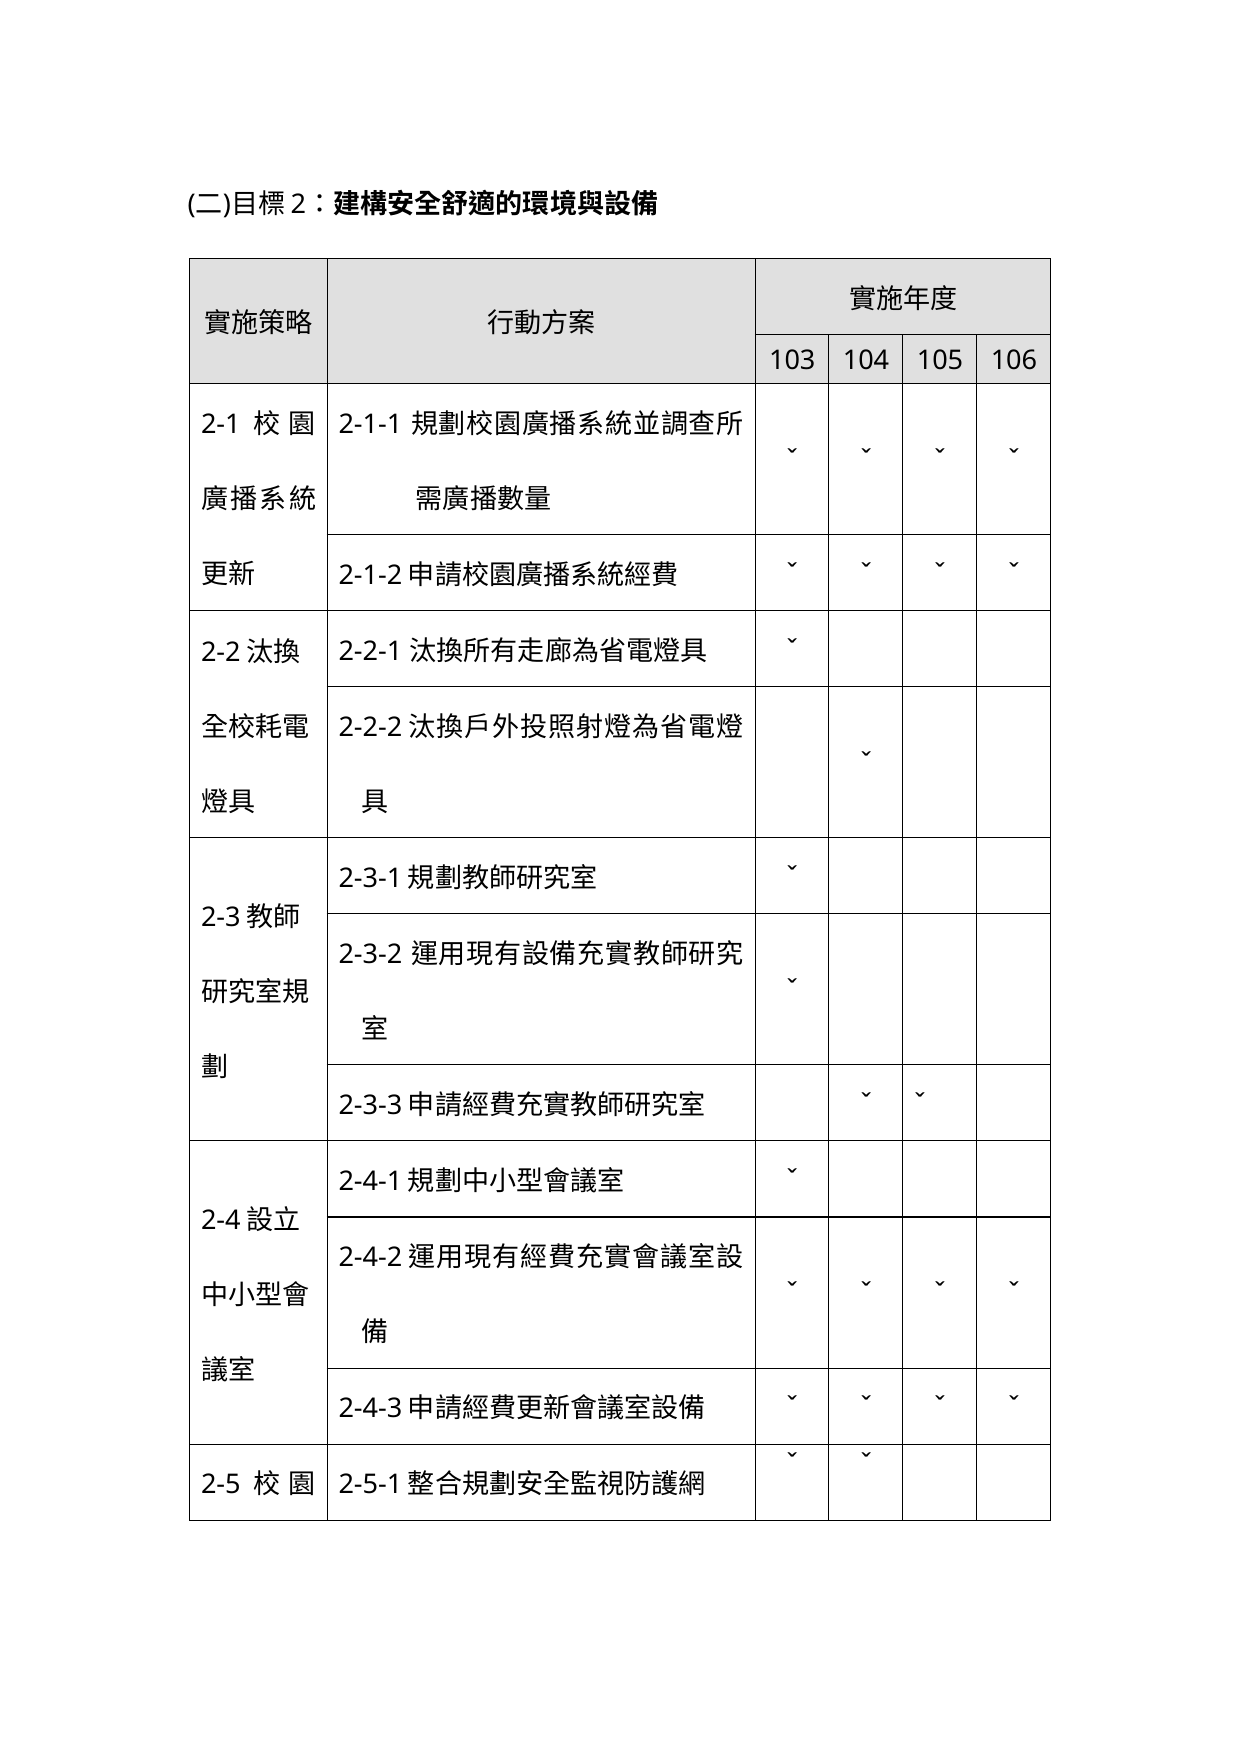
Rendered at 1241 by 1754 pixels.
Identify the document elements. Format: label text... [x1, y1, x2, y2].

table_cell ˇ [829, 1369, 902, 1443]
table_cell ˇ [977, 1218, 1050, 1367]
table_cell 2-1校園廣播系統更新 [190, 384, 327, 610]
table_cell 2-3-1規劃教師研究室 [328, 838, 755, 913]
table_cell ˇ [756, 384, 828, 534]
table_cell 2-2汰換全校耗電燈具 [190, 611, 327, 837]
table_cell [829, 1141, 902, 1216]
table_cell ˇ [829, 384, 902, 534]
table_cell 2-1-2申請校園廣播系統經費 [328, 535, 755, 610]
table_cell 2-4-1規劃中小型會議室 [328, 1141, 755, 1216]
table_cell [903, 914, 976, 1064]
table_cell 105 [903, 335, 976, 383]
table_cell ˇ [903, 1218, 976, 1367]
table_cell 2-3教師研究室規劃 [190, 838, 327, 1140]
table_cell ˇ [756, 535, 828, 610]
table_header 實施年度 [756, 259, 1050, 334]
table_cell ˇ [903, 1065, 976, 1140]
table_header 行動方案 [328, 259, 755, 383]
table_cell ˇ [756, 838, 828, 913]
table_cell ˇ [903, 384, 976, 534]
table_cell [977, 1141, 1050, 1216]
table_cell 2-5-1整合規劃安全監視防護網 [328, 1445, 755, 1519]
table_cell ˇ [756, 1218, 828, 1367]
table_cell 2-2-2汰換戶外投照射燈為省電燈具 [328, 687, 755, 837]
table_cell [903, 687, 976, 837]
table_cell [903, 1141, 976, 1216]
table_cell [977, 914, 1050, 1064]
table_cell 2-3-2 運用現有設備充實教師研究室 [328, 914, 755, 1064]
table_cell ˇ [903, 1369, 976, 1443]
table_cell 2-5校園安全監視防護網建置 [190, 1445, 327, 1519]
table_cell [756, 1065, 828, 1140]
table_cell 104 [829, 335, 902, 383]
text (二)目標2：建構安全舒適的環境與設備 [187, 164, 1053, 239]
table_cell ˇ [829, 1445, 902, 1519]
table_cell [829, 611, 902, 686]
table_cell ˇ [756, 1141, 828, 1216]
table_cell 2-4-2運用現有經費充實會議室設備 [328, 1218, 755, 1367]
table_cell [977, 1065, 1050, 1140]
table_cell 2-1-1 規劃校園廣播系統並調查所需廣播數量 [328, 384, 755, 534]
table_cell 2-2-1 汰換所有走廊為省電燈具 [328, 611, 755, 686]
table_cell ˇ [756, 1445, 828, 1519]
table_cell [977, 687, 1050, 837]
table_cell ˇ [756, 914, 828, 1064]
table_cell 2-4設立中小型會議室 [190, 1141, 327, 1443]
table_cell [977, 611, 1050, 686]
table_cell ˇ [756, 611, 828, 686]
table_cell ˇ [829, 1065, 902, 1140]
table_cell ˇ [977, 1369, 1050, 1443]
table_cell ˇ [977, 535, 1050, 610]
table_cell 103 [756, 335, 828, 383]
table_cell ˇ [903, 535, 976, 610]
table_cell [756, 687, 828, 837]
table_cell [903, 611, 976, 686]
table_cell 2-4-3申請經費更新會議室設備 [328, 1369, 755, 1443]
table_cell [977, 1445, 1050, 1519]
table_cell [903, 838, 976, 913]
table_cell ˇ [977, 384, 1050, 534]
table_cell ˇ [829, 687, 902, 837]
table_cell ˇ [829, 535, 902, 610]
table_cell [903, 1445, 976, 1519]
table_cell [977, 838, 1050, 913]
table_cell [829, 838, 902, 913]
table_cell 106 [977, 335, 1050, 383]
table_cell ˇ [829, 1218, 902, 1367]
table_cell ˇ [756, 1369, 828, 1443]
table_cell [829, 914, 902, 1064]
table_cell 2-3-3申請經費充實教師研究室 [328, 1065, 755, 1140]
table_header 實施策略 [190, 259, 327, 383]
